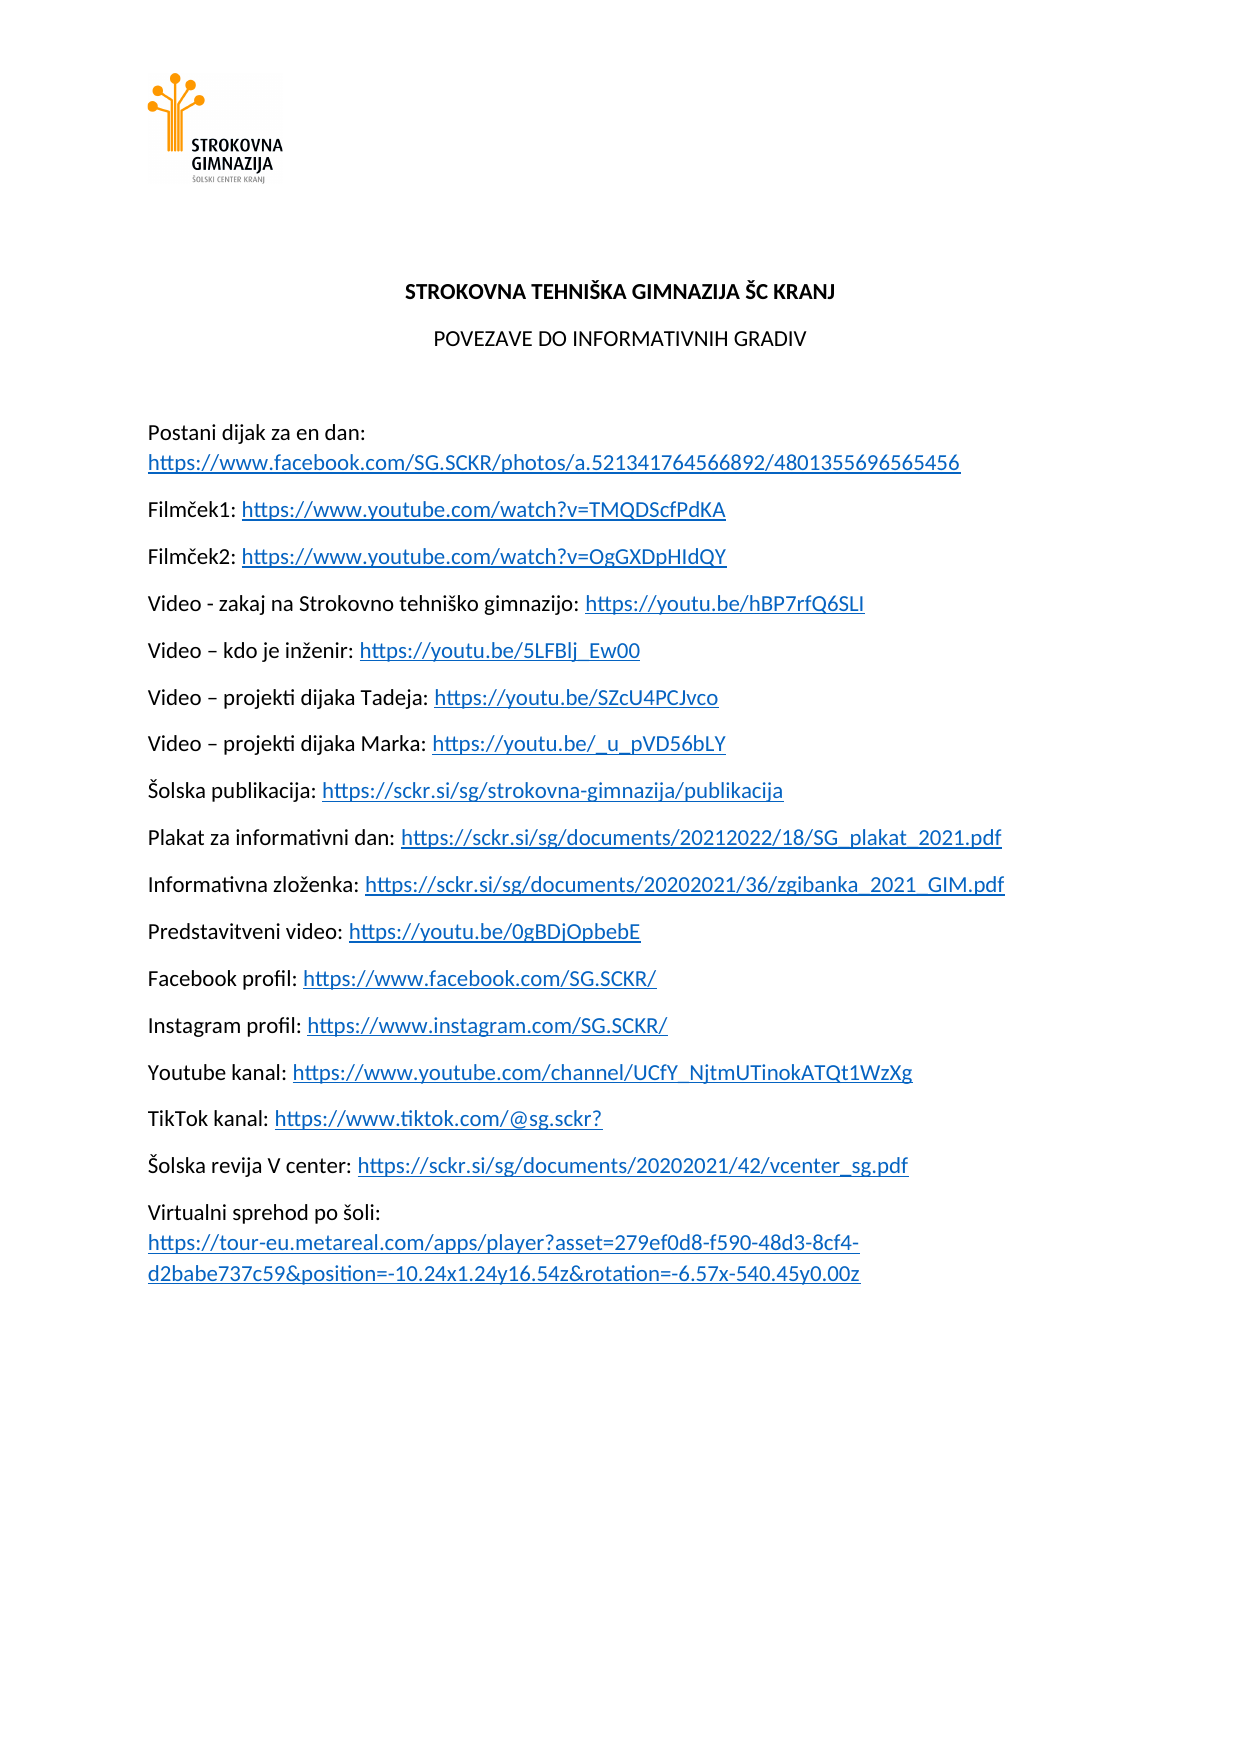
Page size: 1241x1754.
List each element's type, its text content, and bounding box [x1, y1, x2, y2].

text Informativna zloženka: https://sckr.si/sg/documents/20202021/36/zgibanka_2021_GIM.pdf [148, 870, 1093, 898]
text Video - zakaj na Strokovno tehniško gimnazijo: https://youtu.be/hBP7rfQ6SLI [148, 589, 1093, 617]
text TikTok kanal: https://www.tiktok.com/@sg.sckr? [148, 1104, 1093, 1133]
text Plakat za informativni dan: https://sckr.si/sg/documents/20212022/18/SG_plakat_2021.pdf [148, 823, 1093, 851]
picture [147, 73, 283, 184]
text Instagram profil: https://www.instagram.com/SG.SCKR/ [148, 1011, 1093, 1039]
text Predstavitveni video: https://youtu.be/0gBDjOpbebE [148, 917, 1093, 945]
text Virtualni sprehod po šoli: [148, 1198, 1093, 1226]
text Video – kdo je inženir: https://youtu.be/5LFBlj_Ew00 [148, 636, 1093, 664]
text Video – projekti dijaka Tadeja: https://youtu.be/SZcU4PCJvco [148, 683, 1093, 711]
text Postani dijak za en dan: https://www.facebook.com/SG.SCKR/photos/a.521341764566892/4801355696565456 [148, 418, 1093, 476]
text Šolska revija V center: https://sckr.si/sg/documents/20202021/42/vcenter_sg.pdf [148, 1151, 1093, 1179]
text https://tour-eu.metareal.com/apps/player?asset=279ef0d8-f590-48d3-8cf4-d2babe737c59&position=-10.24x1.24y16.54z&rotation=-6.57x-540.45y0.00z [148, 1228, 1093, 1287]
text Šolska publikacija: https://sckr.si/sg/strokovna-gimnazija/publikacija [148, 776, 1093, 804]
text Video – projekti dijaka Marka: https://youtu.be/_u_pVD56bLY [148, 729, 1093, 758]
text POVEZAVE DO INFORMATIVNIH GRADIV [148, 324, 1093, 352]
text Filmček2: https://www.youtube.com/watch?v=OgGXDpHIdQY [148, 542, 1093, 570]
text Filmček1: https://www.youtube.com/watch?v=TMQDScfPdKA [148, 495, 1093, 523]
text Facebook profil: https://www.facebook.com/SG.SCKR/ [148, 964, 1093, 992]
text STROKOVNA TEHNIŠKA GIMNAZIJA ŠC KRANJ [148, 277, 1093, 306]
text Youtube kanal: https://www.youtube.com/channel/UCfY_NjtmUTinokATQt1WzXg [148, 1058, 1093, 1086]
